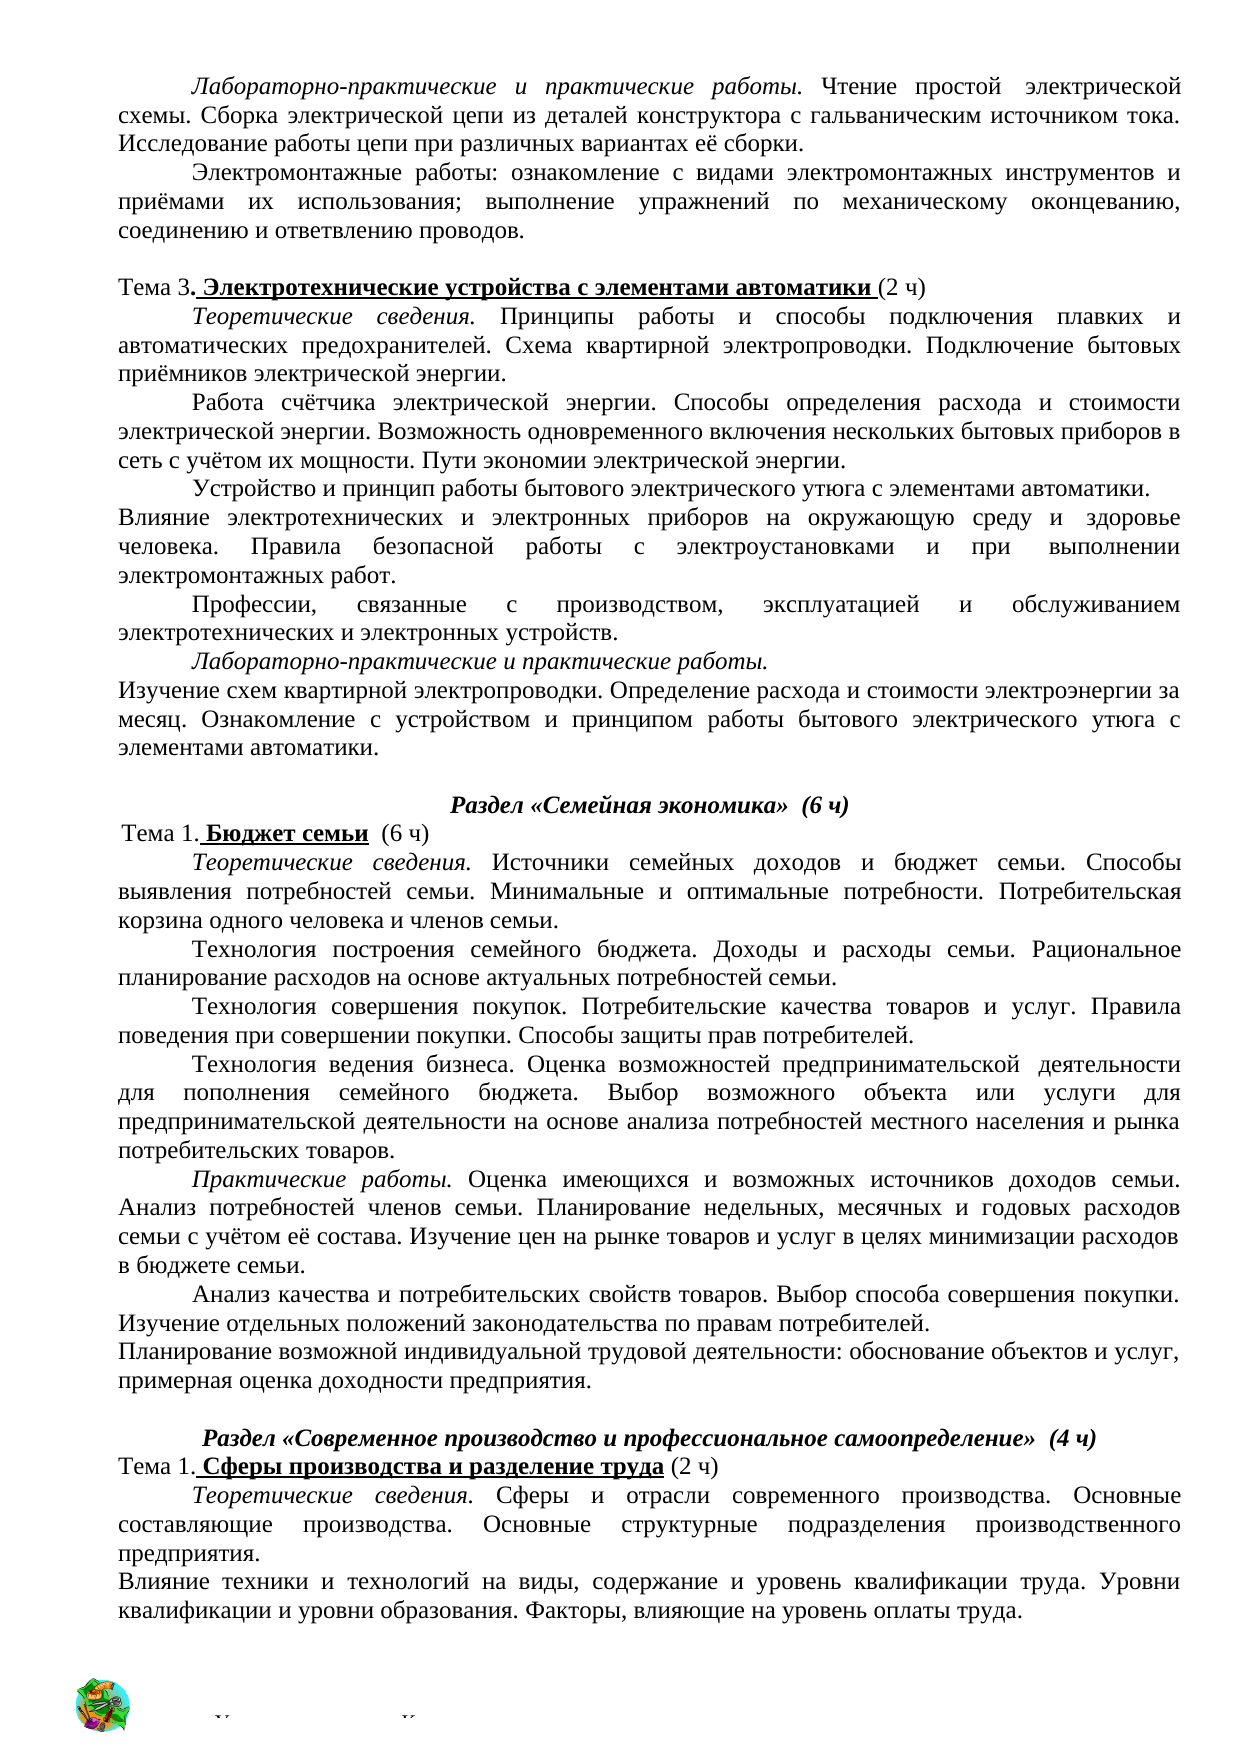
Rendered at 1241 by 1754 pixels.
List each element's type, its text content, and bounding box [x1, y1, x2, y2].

text Устройство и принцип работы бытового электрического утюга с элементами автоматики. [192, 473, 1194, 502]
subtitle Тема 3. Электротехнические устройства с элементами автоматики (2 ч) [118, 272, 1194, 301]
subtitle Раздел «Семейная экономика» (6 ч) [106, 790, 1193, 819]
text Технология ведения бизнеса. Оценка возможностей предпринимательской деятельности для пополнения семейного бюджета. Выбор возможного объекта или услуги для предпринимательской деятельности на основе анализа потребностей местного населения и рынка потребительских товаров. [118, 1049, 1181, 1164]
text Технология построения семейного бюджета. Доходы и расходы семьи. Рациональное планирование расходов на основе актуальных потребностей семьи. [118, 934, 1181, 991]
text Теоретические сведения. Принципы работы и способы подключения плавких и автоматических предохранителей. Схема квартирной электропроводки. Подключение бытовых приёмников электрической энергии. [118, 301, 1181, 387]
text Профессии, связанные с производством, эксплуатацией и обслуживанием электротехнических и электронных устройств. [118, 589, 1181, 646]
text Лабораторно-практические и практические работы. Чтение простой электрической схемы. Сборка электрической цепи из деталей конструктора с гальваническим источником тока. Исследование работы цепи при различных вариантах её сборки. [118, 71, 1182, 157]
text Влияние электротехнических и электронных приборов на окружающую среду и здоровье человека. Правила безопасной работы с электроустановками и при выполнении электромонтажных работ. [118, 502, 1181, 588]
text Лабораторно-практические и практические работы. [192, 646, 1194, 675]
text Изучение отдельных положений законодательства по правам потребителей. [118, 1308, 1194, 1336]
text Работа счётчика электрической энергии. Способы определения расхода и стоимости электрической энергии. Возможность одновременного включения нескольких бытовых приборов в сеть с учётом их мощности. Пути экономии электрической энергии. [118, 387, 1181, 473]
text Теоретические сведения. Источники семейных доходов и бюджет семьи. Способы выявления потребностей семьи. Минимальные и оптимальные потребности. Потребительская корзина одного человека и членов семьи. [118, 847, 1181, 934]
text Тема 1. Сферы производства и разделение труда (2 ч) [118, 1452, 1194, 1480]
text Практические работы. Оценка имеющихся и возможных источников доходов семьи. Анализ потребностей членов семьи. Планирование недельных, месячных и годовых расходов семьи с учётом её состава. Изучение цен на рынке товаров и услуг в целях минимизации расходов в бюджете семьи. [118, 1164, 1181, 1279]
text Теоретические сведения. Сферы и отрасли современного производства. Основные составляющие производства. Основные структурные подразделения производственного предприятия. [118, 1480, 1181, 1566]
subtitle Раздел «Современное производство и профессиональное самоопределение» (4 ч) [202, 1423, 1194, 1452]
text Изучение схем квартирной электропроводки. Определение расхода и стоимости электроэнергии за месяц. Ознакомление с устройством и принципом работы бытового электрического утюга с элементами автоматики. [118, 675, 1181, 761]
text Анализ качества и потребительских свойств товаров. Выбор способа совершения покупки. [192, 1279, 1194, 1308]
picture [76, 1678, 130, 1732]
text Электромонтажные работы: ознакомление с видами электромонтажных инструментов и приёмами их использования; выполнение упражнений по механическому оконцеванию, соединению и ответвлению проводов. [118, 157, 1181, 243]
text Планирование возможной индивидуальной трудовой деятельности: обоснование объектов и услуг, примерная оценка доходности предприятия. [118, 1336, 1180, 1394]
text Технология совершения покупок. Потребительские качества товаров и услуг. Правила поведения при совершении покупки. Способы защиты прав потребителей. [118, 991, 1181, 1049]
text Влияние техники и технологий на виды, содержание и уровень квалификации труда. Уровни квалификации и уровни образования. Факторы, влияющие на уровень оплаты труда. [118, 1566, 1181, 1624]
text Тема 1. Бюджет семьи (6 ч) [106, 819, 444, 847]
